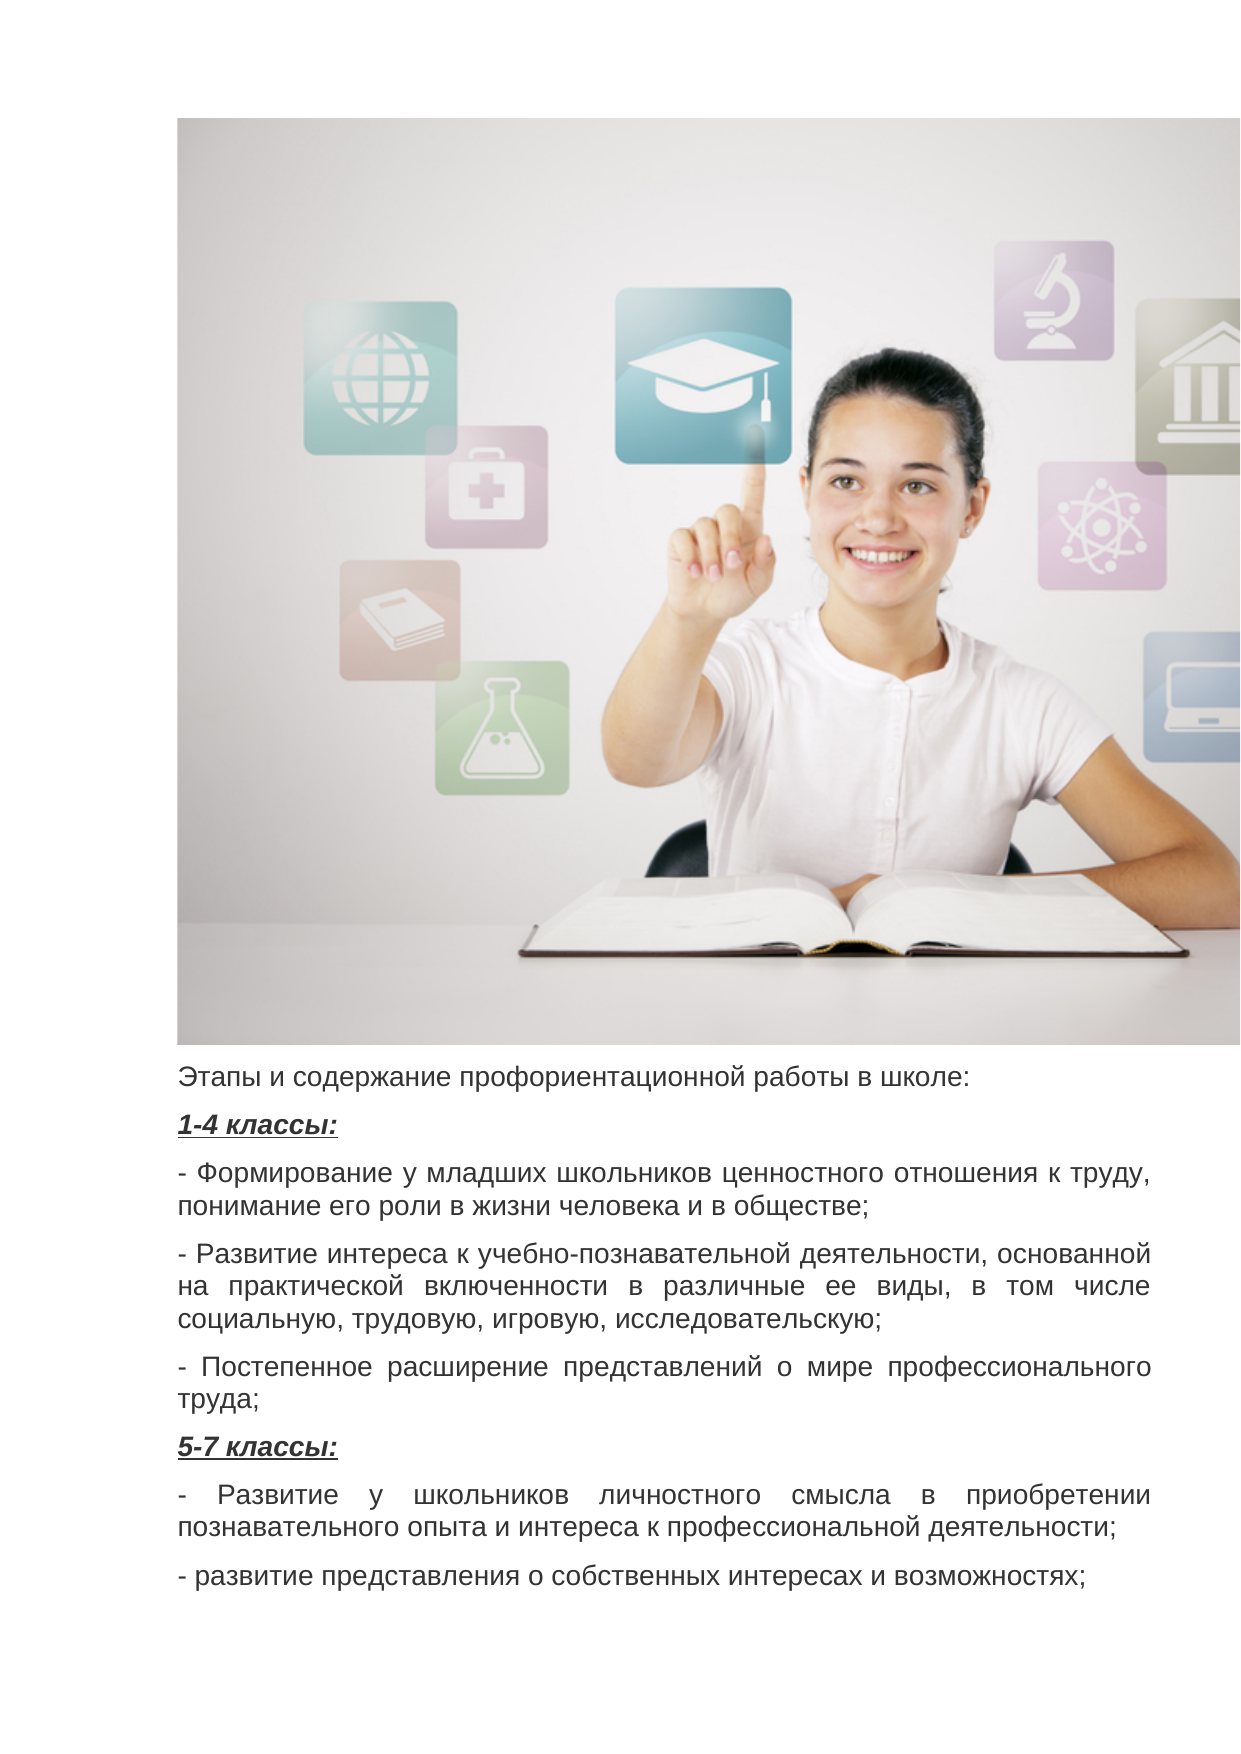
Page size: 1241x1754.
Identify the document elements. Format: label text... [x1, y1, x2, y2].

text - Развитие интереса к учебно-познавательной деятельности, основанной на практической включенности в различные ее виды, в том числе социальную, трудовую, игровую, исследовательскую; [177, 1237, 1152, 1334]
text Этапы и содержание профориентационной работы в школе: [177, 1060, 1152, 1093]
text - Развитие у школьников личностного смысла в приобретении познавательного опыта и интереса к профессиональной деятельности; [177, 1478, 1152, 1543]
text - Формирование у младших школьников ценностного отношения к труду, понимание его роли в жизни человека и в обществе; [177, 1156, 1152, 1221]
text - Постепенное расширение представлений о мире профессионального труда; [177, 1349, 1152, 1414]
text 5-7 классы: [177, 1430, 1152, 1462]
text 1-4 классы: [177, 1108, 1152, 1141]
text - развитие представления о собственных интересах и возможностях; [177, 1558, 1152, 1591]
picture [177, 118, 1241, 1045]
